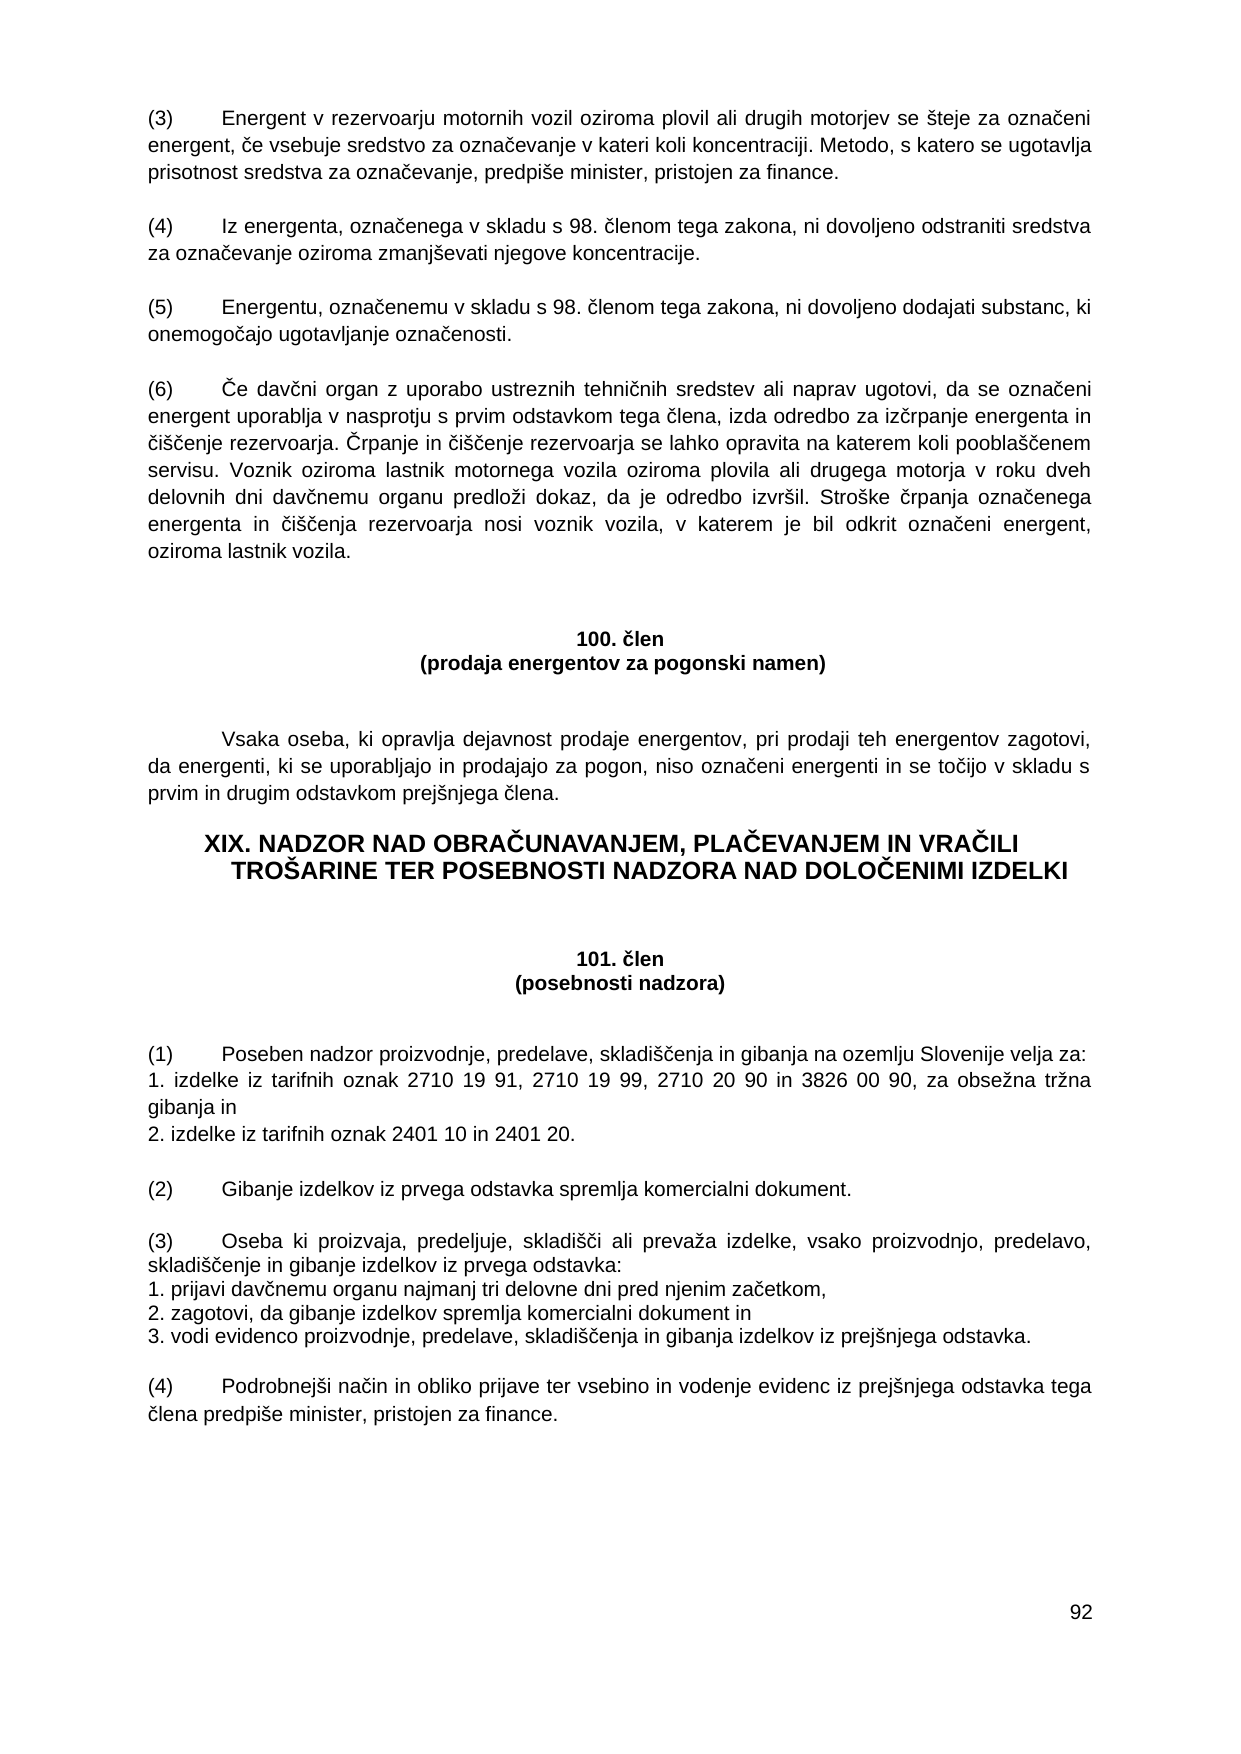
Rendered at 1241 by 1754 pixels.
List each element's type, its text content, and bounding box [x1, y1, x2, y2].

text (6) Če davčni organ z uporabo ustreznih tehničnih sredstev ali naprav ugotovi, da se označeni energent uporablja v nasprotju s prvim odstavkom tega člena, izda odredbo za izčrpanje energenta in čiščenje rezervoarja. Črpanje in čiščenje rezervoarja se lahko opravita na katerem koli pooblaščenem servisu. Voznik oziroma lastnik motornega vozila oziroma plovila ali drugega motorja v roku dveh delovnih dni davčnemu organu predloži dokaz, da je odredbo izvršil. Stroške črpanja označenega energenta in čiščenja rezervoarja nosi voznik vozila, v katerem je bil odkrit označeni energent, oziroma lastnik vozila. [148, 374, 1093, 564]
text Vsaka oseba, ki opravlja dejavnost prodaje energentov, pri prodaji teh energentov zagotovi, da energenti, ki se uporabljajo in prodajajo za pogon, niso označeni energenti in se točijo v skladu s prvim in drugim odstavkom prejšnjega člena. [148, 724, 1093, 806]
subtitle NADZOR NAD OBRAČUNAVANJEM, PLAČEVANJEM IN VRAČILI TROŠARINE TER POSEBNOSTI NADZORA NAD DOLOČENIMI IZDELKI [185, 831, 1093, 885]
text (2) Gibanje izdelkov iz prvega odstavka spremlja komercialni dokument. [148, 1174, 1093, 1201]
text 2. izdelke iz tarifnih oznak 2401 10 in 2401 20. [148, 1120, 1093, 1147]
subtitle 101. člen [148, 947, 1093, 971]
subtitle (posebnosti nadzora) [148, 971, 1093, 995]
text (3) Energent v rezervoarju motornih vozil oziroma plovil ali drugih motorjev se šteje za označeni energent, če vsebuje sredstvo za označevanje v kateri koli koncentraciji. Metodo, s katero se ugotavlja prisotnost sredstva za označevanje, predpiše minister, pristojen za finance. [148, 103, 1093, 185]
subtitle 100. člen [148, 626, 1093, 650]
text (4) Podrobnejši način in obliko prijave ter vsebino in vodenje evidenc iz prejšnjega odstavka tega člena predpiše minister, pristojen za finance. [148, 1372, 1093, 1426]
text (3) Oseba ki proizvaja, predeljuje, skladišči ali prevaža izdelke, vsako proizvodnjo, predelavo, skladiščenje in gibanje izdelkov iz prvega odstavka: [148, 1228, 1093, 1276]
text 3. vodi evidenco proizvodnje, predelave, skladiščenja in gibanja izdelkov iz prejšnjega odstavka. [148, 1324, 1093, 1348]
text (4) Iz energenta, označenega v skladu s 98. členom tega zakona, ni dovoljeno odstraniti sredstva za označevanje oziroma zmanjševati njegove koncentracije. [148, 212, 1093, 266]
text (1) Poseben nadzor proizvodnje, predelave, skladiščenja in gibanja na ozemlju Slovenije velja za: [148, 1045, 1093, 1066]
text (5) Energentu, označenemu v skladu s 98. členom tega zakona, ni dovoljeno dodajati substanc, ki onemogočajo ugotavljanje označenosti. [148, 293, 1093, 347]
text 1. prijavi davčnemu organu najmanj tri delovne dni pred njenim začetkom, [148, 1276, 1093, 1300]
text 2. zagotovi, da gibanje izdelkov spremlja komercialni dokument in [148, 1300, 1093, 1324]
text 1. izdelke iz tarifnih oznak 2710 19 91, 2710 19 99, 2710 20 90 in 3826 00 90, za obsežna tržna gibanja in [148, 1066, 1093, 1120]
subtitle (prodaja energentov za pogonski namen) [148, 650, 1093, 674]
